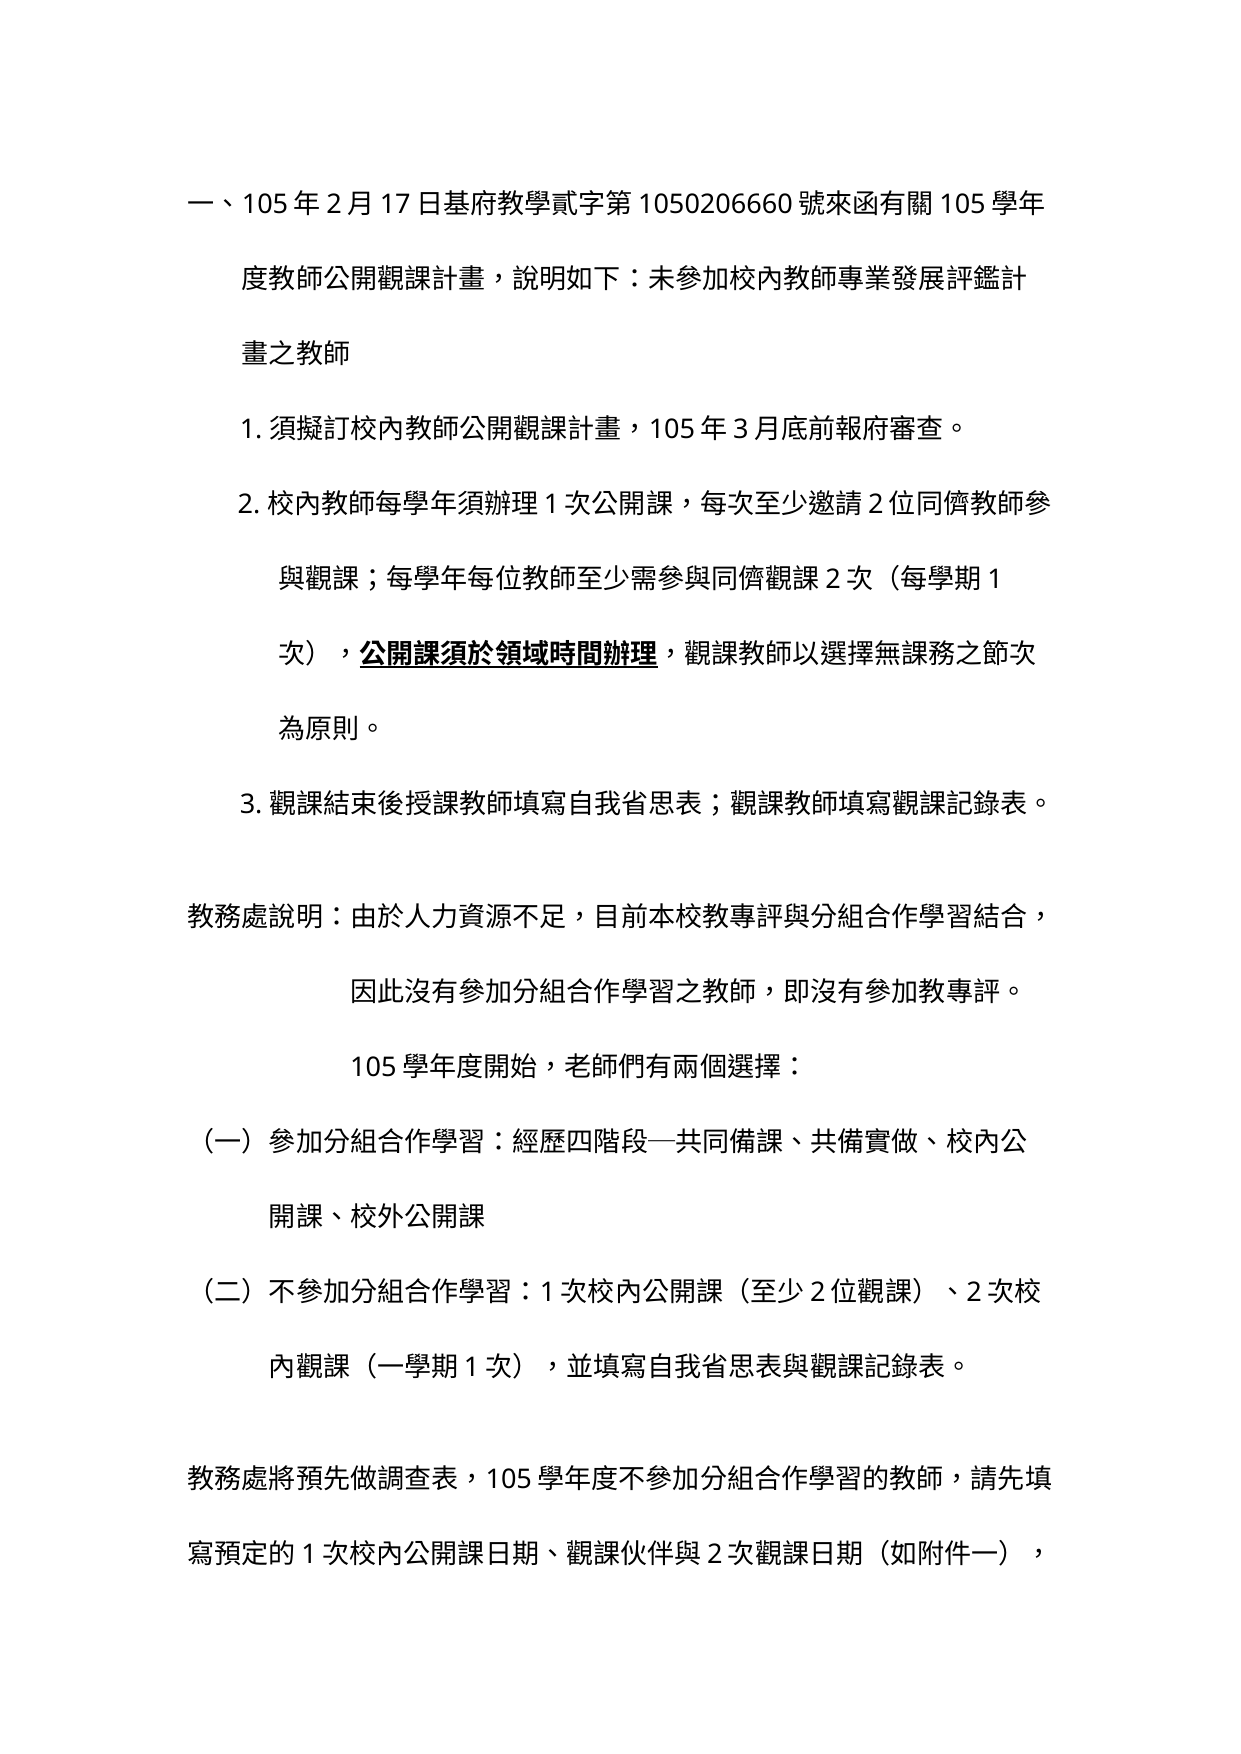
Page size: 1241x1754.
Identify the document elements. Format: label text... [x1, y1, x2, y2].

text 3. 觀課結束後授課教師填寫自我省思表；觀課教師填寫觀課記錄表。 [212, 764, 1053, 839]
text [187, 1439, 1053, 1589]
text 2. 校內教師每學年須辦理1次公開課，每次至少邀請2位同儕教師參與觀課；每學年每位教師至少需參與同儕觀課2次（每學期1次），公開課須於領域時間辦理，觀課教師以選擇無課務之節次為原則。 [237, 464, 1053, 764]
text （二）不參加分組合作學習：1次校內公開課（至少2位觀課）、2次校內觀課（一學期1次），並填寫自我省思表與觀課記錄表。 [187, 1252, 1053, 1402]
text 教務處說明：由於人力資源不足，目前本校教專評與分組合作學習結合，因此沒有參加分組合作學習之教師，即沒有參加教專評。105學年度開始，老師們有兩個選擇： [187, 877, 1053, 1102]
text 一、105年2月17日基府教學貳字第1050206660號來函有關105學年度教師公開觀課計畫，說明如下：未參加校內教師專業發展評鑑計畫之教師 [187, 164, 1053, 389]
text 1. 須擬訂校內教師公開觀課計畫，105年3月底前報府審查。 [212, 389, 1053, 464]
text （一）參加分組合作學習：經歷四階段─共同備課、共備實做、校內公開課、校外公開課 [187, 1102, 1053, 1252]
